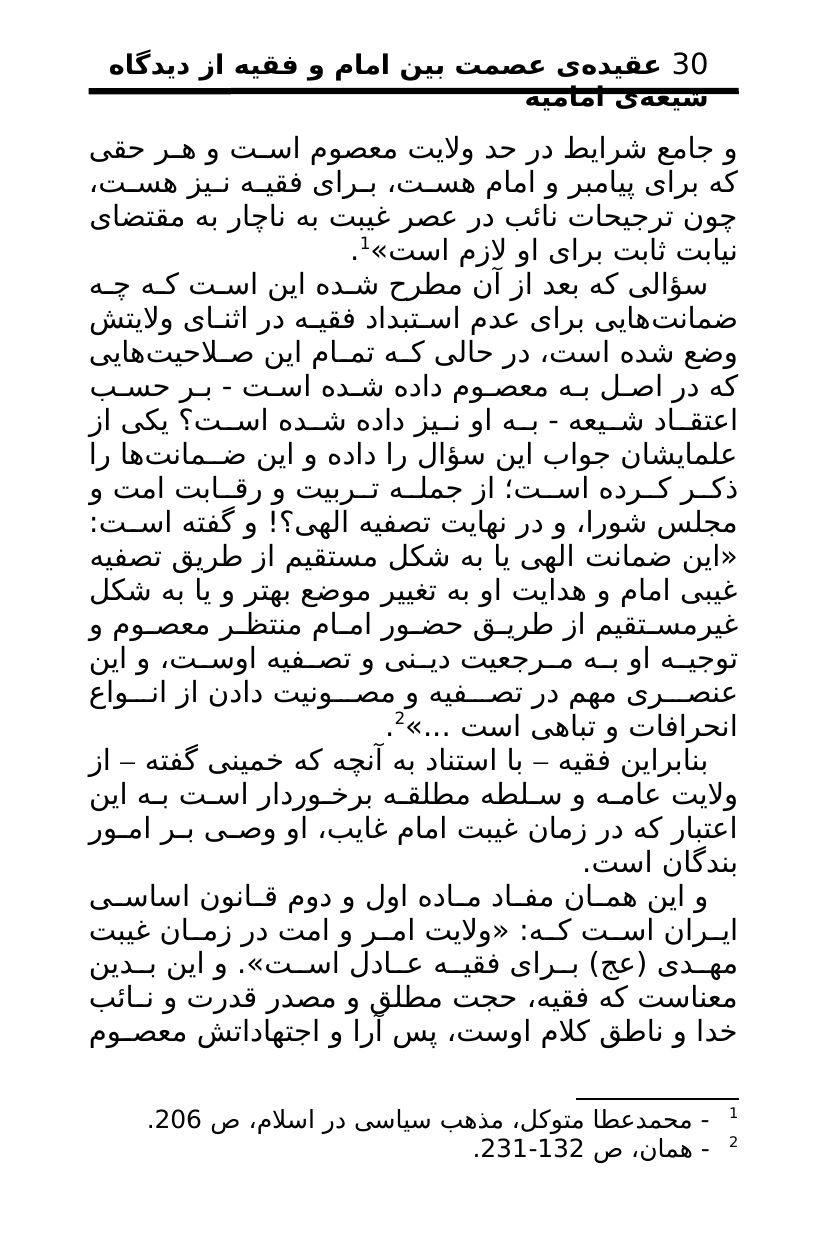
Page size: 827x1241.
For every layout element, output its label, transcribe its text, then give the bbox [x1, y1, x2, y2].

text سؤالی که بعد از آن مطرح شده این است که چه ضمانت‌هایی برای عدم استبداد فقیه در اثنای ولایتش وضع شده است، در حالی که تمام این صلاحیت‌هایی که در اصل به معصوم داده شده است - بر حسب اعتقاد شیعه - به او نیز داده شده است؟ یکی از علمایشان جواب این سؤال را داده و این ضمانت‌ها را ذکر کرده است؛ از جمله تربیت و رقابت امت و مجلس شورا، و در نهایت تصفیه الهی؟! و گفته است: «این ضمانت‌ الهی یا به شکل مستقیم از طریق تصفیه غیبی امام و هدایت او به تغییر موضع بهتر و یا به شکل غیرمستقیم از طریق حضور امام منتظر معصوم و توجیه او به مرجعیت دینی و تصفیه اوست، و این عنصری مهم در تصفیه و مصونیت دادن از انواع انحرافات و تباهی است ...». [89, 267, 738, 743]
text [89, 132, 738, 267]
text بنابراین فقیه – با استناد به آنچه که خمینی گفته – از ولایت عامه و سلطه مطلقه برخوردار است به این اعتبار که در زمان غیبت امام غایب، او وصی بر امور بندگان است. [89, 743, 738, 879]
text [89, 879, 738, 1049]
